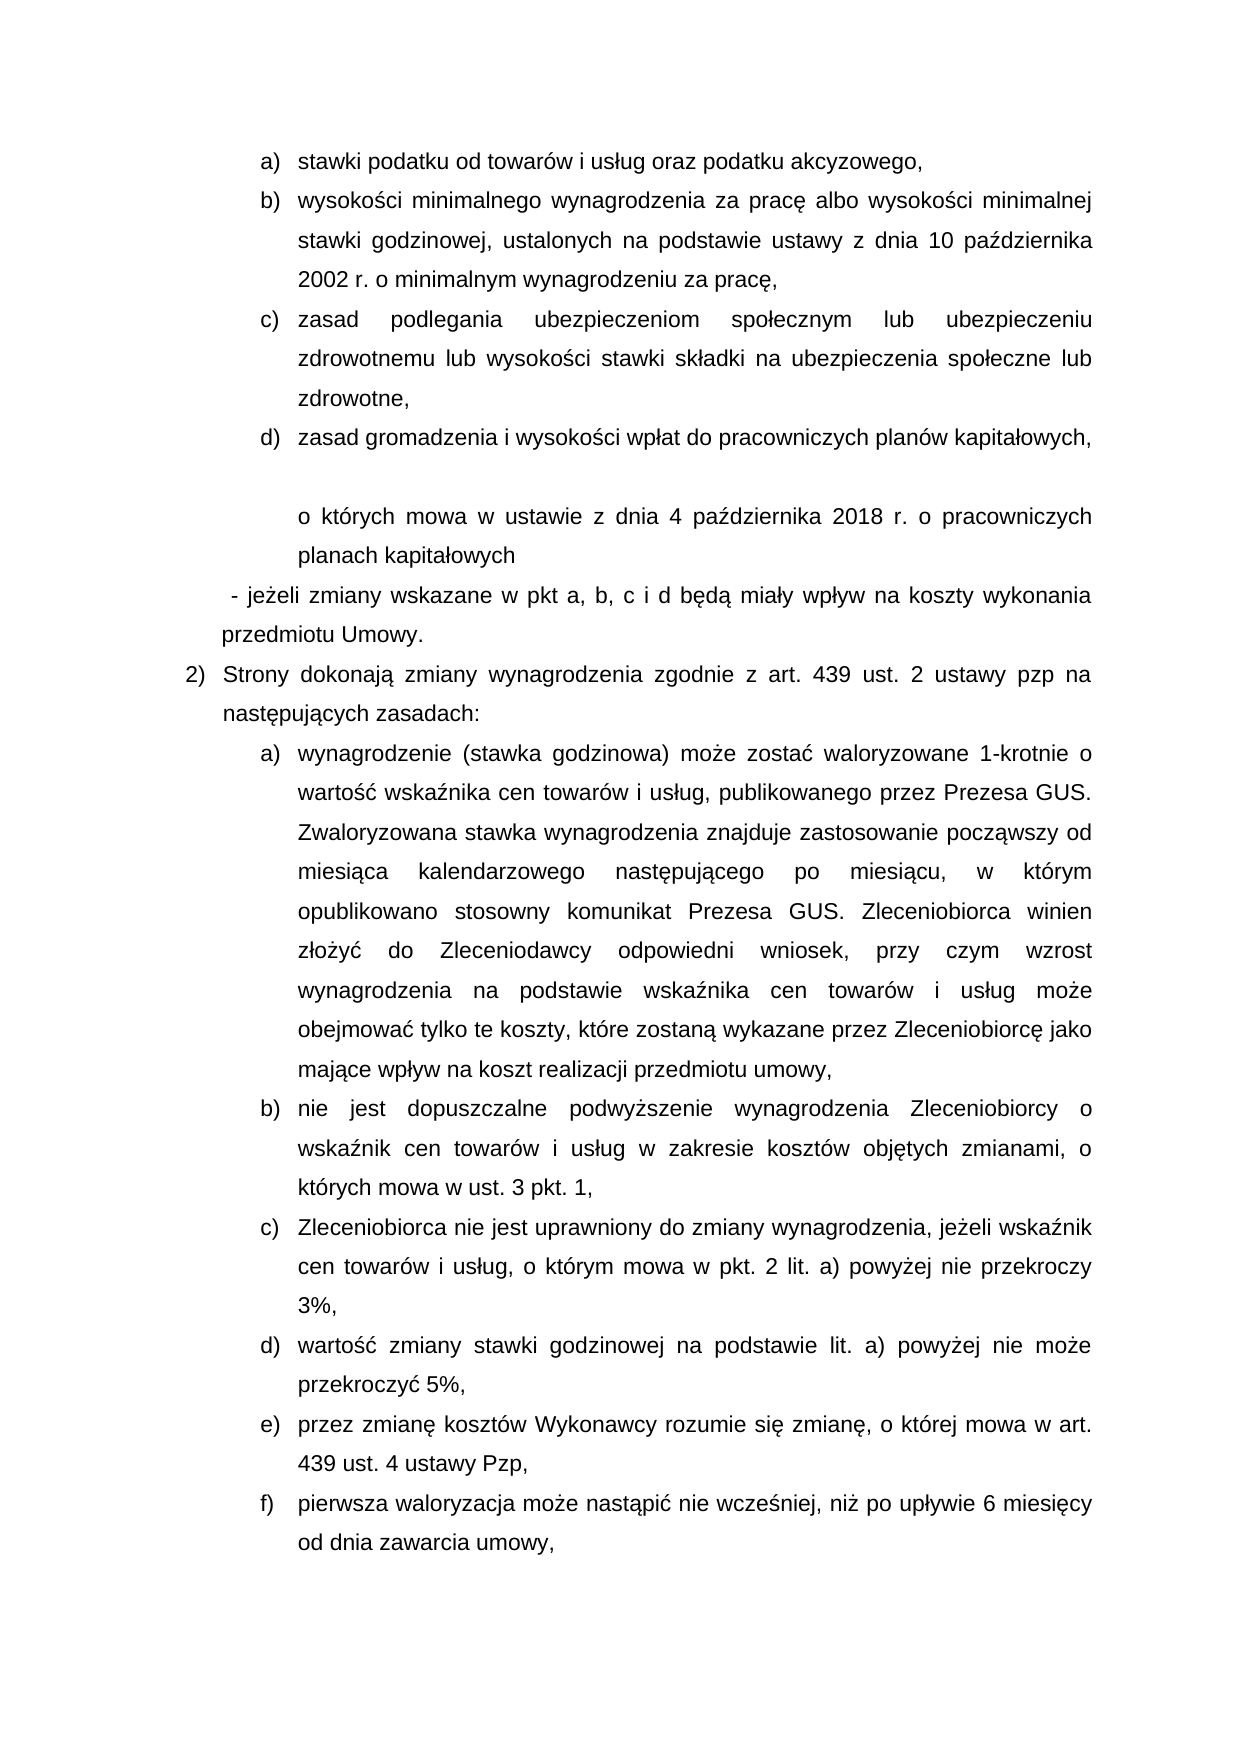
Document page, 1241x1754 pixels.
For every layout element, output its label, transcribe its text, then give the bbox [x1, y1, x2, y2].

list zasad gromadzenia i wysokości wpłat do pracowniczych planów kapitałowych, o których mowa w ustawie z dnia 4 października 2018 r. o pracowniczych planach kapitałowych [260, 424, 1093, 569]
list wartość zmiany stawki godzinowej na podstawie lit. a) powyżej nie może przekroczyć 5%, [260, 1332, 1093, 1398]
list przez zmianę kosztów Wykonawcy rozumie się zmianę, o której mowa w art. 439 ust. 4 ustawy Pzp, [260, 1411, 1093, 1477]
list zasad podlegania ubezpieczeniom społecznym lub ubezpieczeniu zdrowotnemu lub wysokości stawki składki na ubezpieczenia społeczne lub zdrowotne, [260, 306, 1093, 411]
list - jeżeli zmiany wskazane w pkt a, b, c i d będą miały wpływ na koszty wykonania przedmiotu Umowy. [221, 582, 1093, 648]
list Strony dokonają zmiany wynagrodzenia zgodnie z art. 439 ust. 2 ustawy pzp na następujących zasadach: [185, 661, 1093, 727]
list Zleceniobiorca nie jest uprawniony do zmiany wynagrodzenia, jeżeli wskaźnik cen towarów i usług, o którym mowa w pkt. 2 lit. a) powyżej nie przekroczy 3%, [260, 1213, 1093, 1319]
list nie jest dopuszczalne podwyższenie wynagrodzenia Zleceniobiorcy o wskaźnik cen towarów i usług w zakresie kosztów objętych zmianami, o których mowa w ust. 3 pkt. 1, [260, 1095, 1093, 1200]
list wysokości minimalnego wynagrodzenia za pracę albo wysokości minimalnej stawki godzinowej, ustalonych na podstawie ustawy z dnia 10 października 2002 r. o minimalnym wynagrodzeniu za pracę, [260, 187, 1093, 292]
list pierwsza waloryzacja może nastąpić nie wcześniej, niż po upływie 6 miesięcy od dnia zawarcia umowy, [260, 1490, 1093, 1556]
list stawki podatku od towarów i usług oraz podatku akcyzowego, [260, 148, 1093, 174]
list wynagrodzenie (stawka godzinowa) może zostać waloryzowane 1-krotnie o wartość wskaźnika cen towarów i usług, publikowanego przez Prezesa GUS. Zwaloryzowana stawka wynagrodzenia znajduje zastosowanie począwszy od miesiąca kalendarzowego następującego po miesiącu, w którym opublikowano stosowny komunikat Prezesa GUS. Zleceniobiorca winien złożyć do Zleceniodawcy odpowiedni wniosek, przy czym wzrost wynagrodzenia na podstawie wskaźnika cen towarów i usług może obejmować tylko te koszty, które zostaną wykazane przez Zleceniobiorcę jako mające wpływ na koszt realizacji przedmiotu umowy, [260, 740, 1093, 1082]
